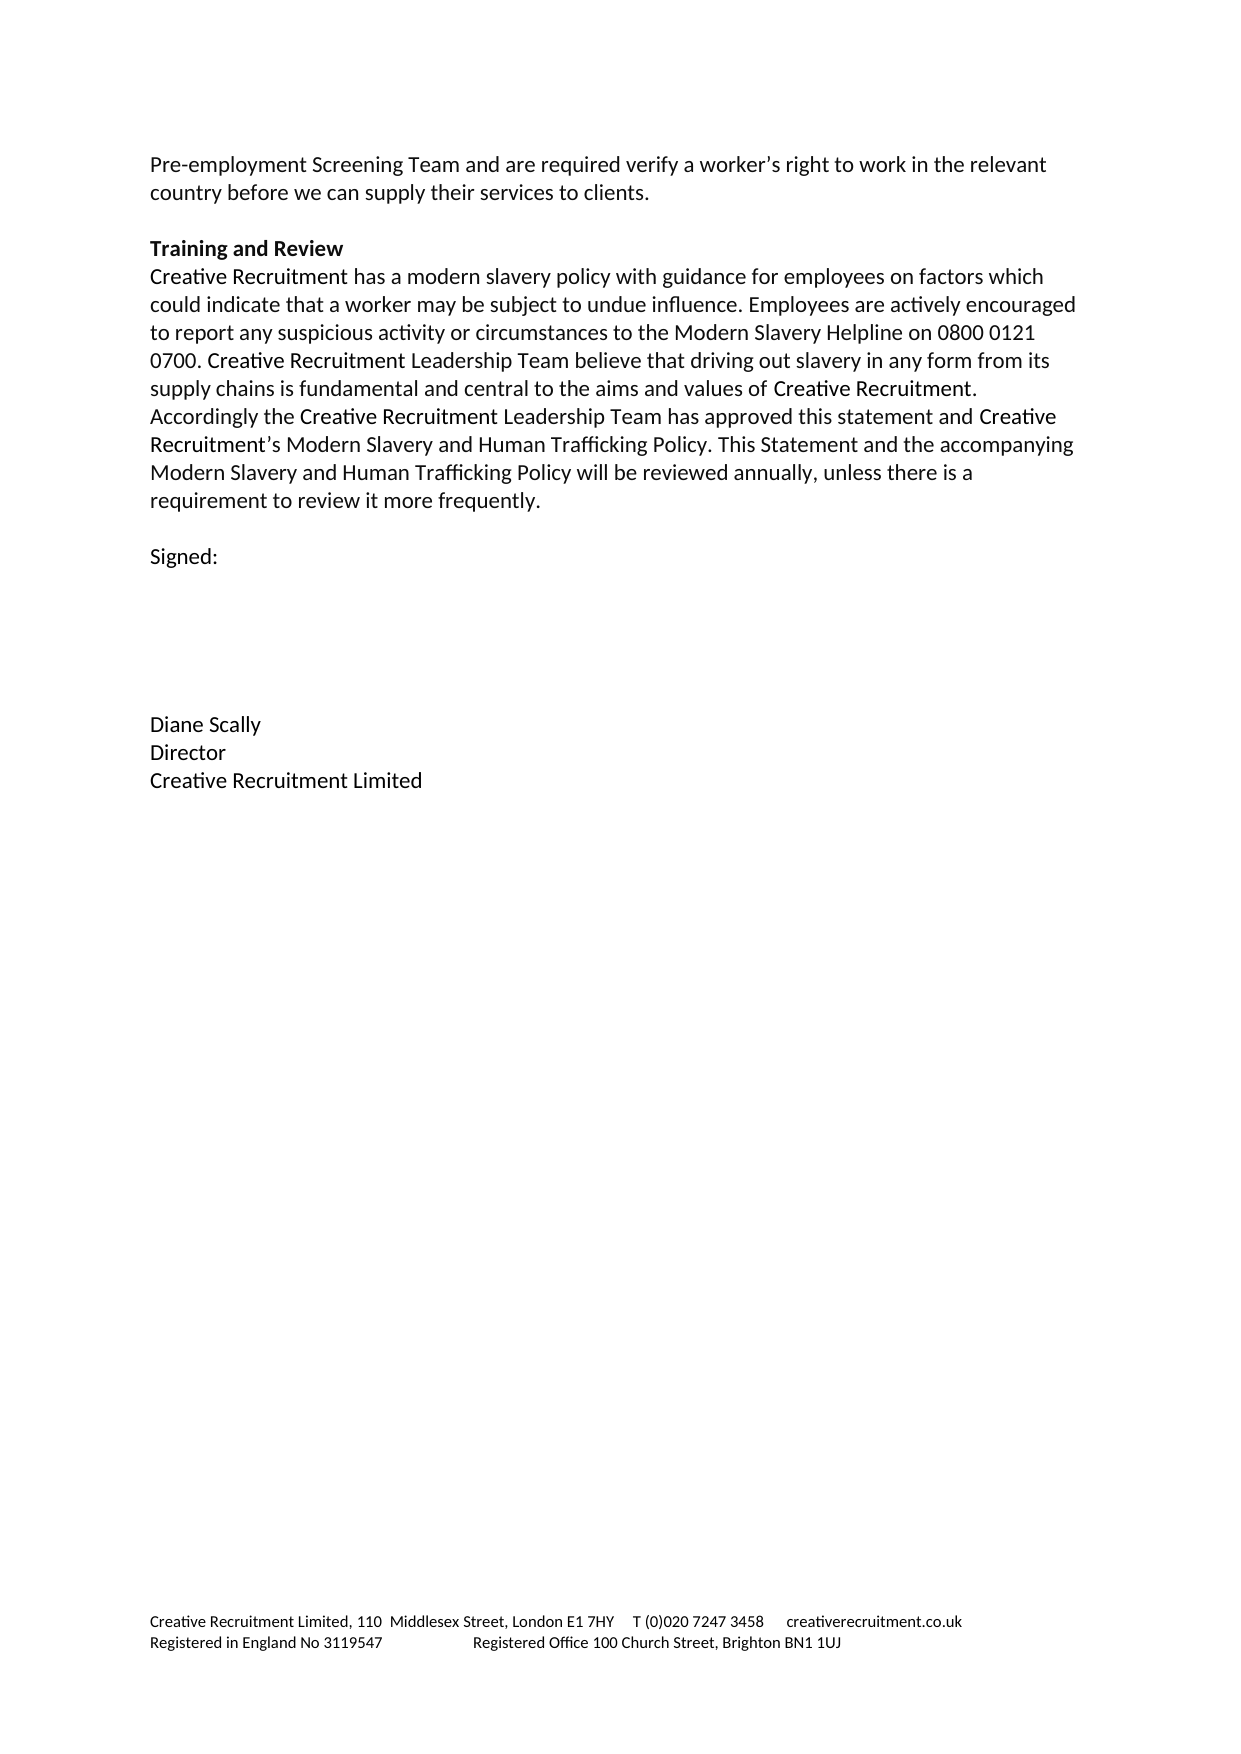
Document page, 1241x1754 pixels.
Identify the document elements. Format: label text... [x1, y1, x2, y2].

text Training and Review [150, 234, 1090, 262]
text Signed: [150, 542, 1090, 570]
text Creative Recruitment has a modern slavery policy with guidance for employees on factors which could indicate that a worker may be subject to undue influence. Employees are actively encouraged to report any suspicious activity or circumstances to the Modern Slavery Helpline on 0800 0121 0700. Creative Recruitment Leadership Team believe that driving out slavery in any form from its supply chains is fundamental and central to the aims and values of Creative Recruitment. Accordingly the Creative Recruitment Leadership Team has approved this statement and Creative Recruitment’s Modern Slavery and Human Trafficking Policy. This Statement and the accompanying Modern Slavery and Human Trafficking Policy will be reviewed annually, unless there is a requirement to review it more frequently. [150, 262, 1090, 514]
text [150, 150, 1090, 206]
text Diane Scally Director Creative Recruitment Limited [150, 710, 1090, 794]
